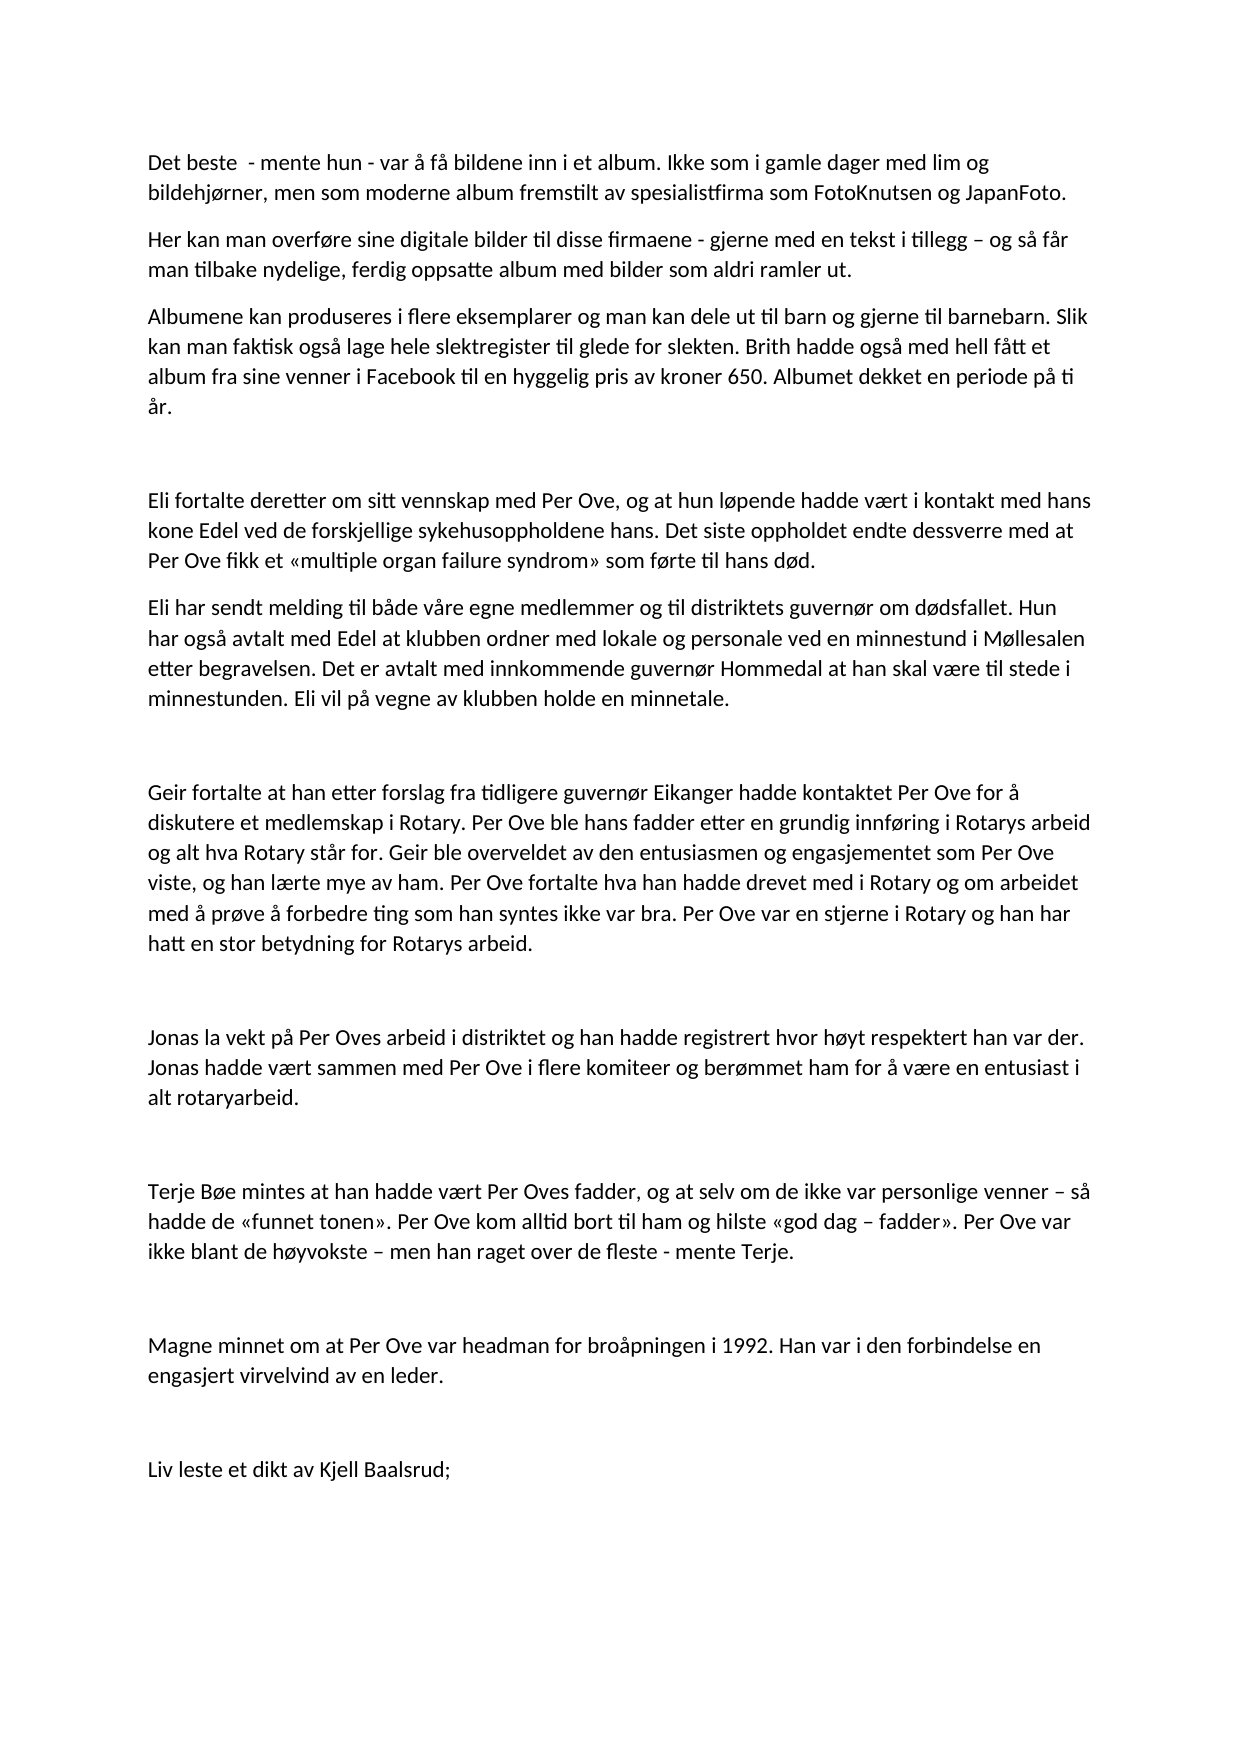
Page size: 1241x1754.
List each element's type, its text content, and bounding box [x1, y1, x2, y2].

text Det beste - mente hun - var å få bildene inn i et album. Ikke som i gamle dager med lim og bildehjørner, men som moderne album fremstilt av spesialistfirma som FotoKnutsen og JapanFoto. [148, 148, 1093, 206]
text Albumene kan produseres i flere eksemplarer og man kan dele ut til barn og gjerne til barnebarn. Slik kan man faktisk også lage hele slektregister til glede for slekten. Brith hadde også med hell fått et album fra sine venner i Facebook til en hyggelig pris av kroner 650. Albumet dekket en periode på ti år. [148, 302, 1093, 420]
text Magne minnet om at Per Ove var headman for broåpningen i 1992. Han var i den forbindelse en engasjert virvelvind av en leder. [148, 1331, 1093, 1389]
text Eli har sendt melding til både våre egne medlemmer og til distriktets guvernør om dødsfallet. Hun har også avtalt med Edel at klubben ordner med lokale og personale ved en minnestund i Møllesalen etter begravelsen. Det er avtalt med innkommende guvernør Hommedal at han skal være til stede i minnestunden. Eli vil på vegne av klubben holde en minnetale. [148, 593, 1093, 712]
text Her kan man overføre sine digitale bilder til disse firmaene - gjerne med en tekst i tillegg – og så får man tilbake nydelige, ferdig oppsatte album med bilder som aldri ramler ut. [148, 225, 1093, 283]
text Terje Bøe mintes at han hadde vært Per Oves fadder, og at selv om de ikke var personlige venner – så hadde de «funnet tonen». Per Ove kom alltid bort til ham og hilste «god dag – fadder». Per Ove var ikke blant de høyvokste – men han raget over de fleste - mente Terje. [148, 1177, 1093, 1265]
text Geir fortalte at han etter forslag fra tidligere guvernør Eikanger hadde kontaktet Per Ove for å diskutere et medlemskap i Rotary. Per Ove ble hans fadder etter en grundig innføring i Rotarys arbeid og alt hva Rotary står for. Geir ble overveldet av den entusiasmen og engasjementet som Per Ove viste, og han lærte mye av ham. Per Ove fortalte hva han hadde drevet med i Rotary og om arbeidet med å prøve å forbedre ting som han syntes ikke var bra. Per Ove var en stjerne i Rotary og han har hatt en stor betydning for Rotarys arbeid. [148, 778, 1093, 957]
text Jonas la vekt på Per Oves arbeid i distriktet og han hadde registrert hvor høyt respektert han var der. Jonas hadde vært sammen med Per Ove i flere komiteer og berømmet ham for å være en entusiast i alt rotaryarbeid. [148, 1023, 1093, 1111]
text Liv leste et dikt av Kjell Baalsrud; [148, 1455, 1093, 1483]
text Eli fortalte deretter om sitt vennskap med Per Ove, og at hun løpende hadde vært i kontakt med hans kone Edel ved de forskjellige sykehusoppholdene hans. Det siste oppholdet endte dessverre med at Per Ove fikk et «multiple organ failure syndrom» som førte til hans død. [148, 486, 1093, 574]
